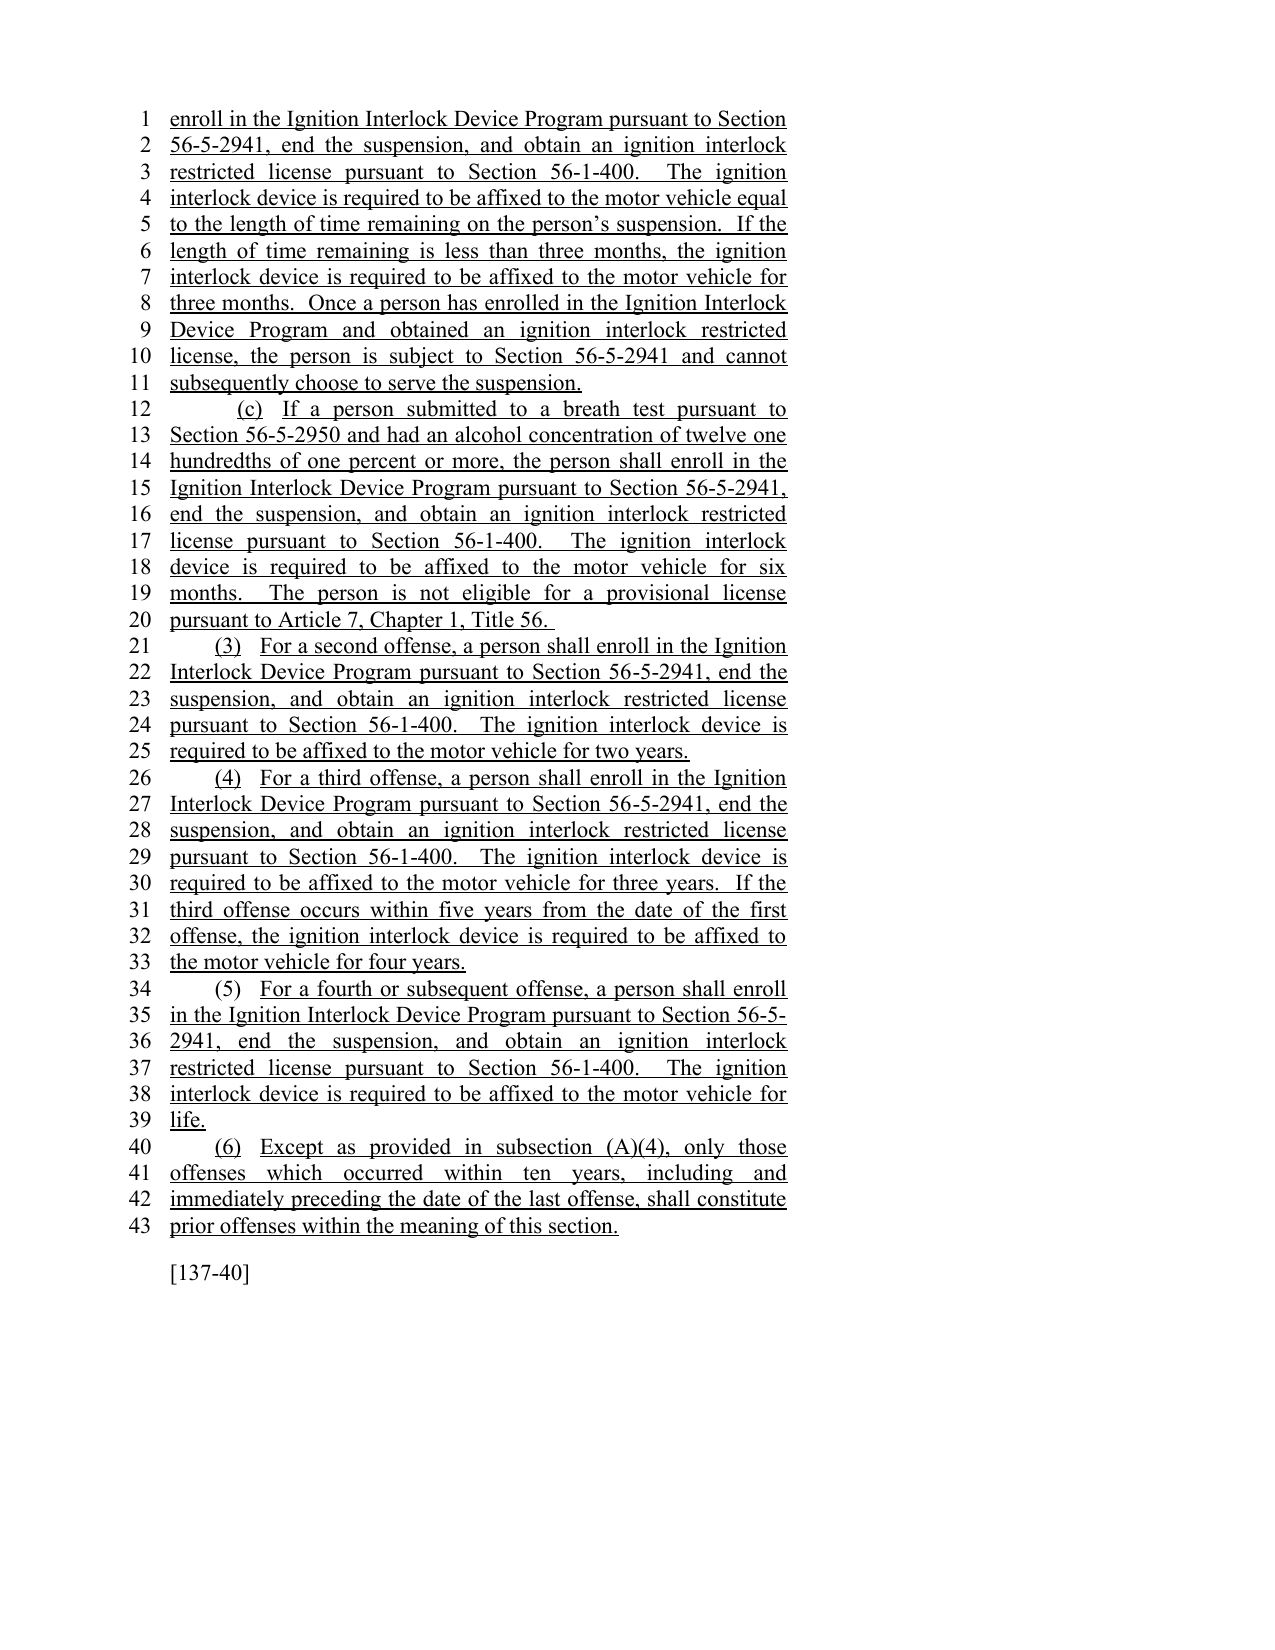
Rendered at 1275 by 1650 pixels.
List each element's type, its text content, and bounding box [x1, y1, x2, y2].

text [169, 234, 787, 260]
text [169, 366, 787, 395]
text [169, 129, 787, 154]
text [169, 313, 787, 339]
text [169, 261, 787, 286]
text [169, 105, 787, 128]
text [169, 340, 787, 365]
text (4) For a third offense, a person shall enroll in the Ignition Interlock Device Program pursuant to Section 56-5-2941, end the suspension, and obtain an ignition interlock restricted license pursuant to Section 56-1-400. The ignition interlock device is required to be affixed to the motor vehicle for three years. If the third offense occurs within five years from the date of the first offense, the ignition interlock device is required to be affixed to the motor vehicle for four years. [169, 764, 787, 813]
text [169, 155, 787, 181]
text (3) For a second offense, a person shall enroll in the Ignition Interlock Device Program pursuant to Section 56-5-2941, end the suspension, and obtain an ignition interlock restricted license pursuant to Section 56-1-400. The ignition interlock device is required to be affixed to the motor vehicle for two years. [169, 632, 787, 681]
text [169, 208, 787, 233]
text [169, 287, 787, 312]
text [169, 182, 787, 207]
text (6) Except as provided in subsection (A)(4), only those offenses which occurred within ten years, including and immediately preceding the date of the last offense, shall constitute prior offenses within the meaning of this section. [169, 1133, 787, 1182]
text (5) For a fourth or subsequent offense, a person shall enroll in the Ignition Interlock Device Program pursuant to Section 56-5-2941, end the suspension, and obtain an ignition interlock restricted license pursuant to Section 56-1-400. The ignition interlock device is required to be affixed to the motor vehicle for life. [169, 975, 787, 1024]
text (6) Except as provided in subsection (A)(4), only those offenses which occurred within ten years, including and immediately preceding the date of the last offense, shall constitute prior offenses within the meaning of this section. [169, 1183, 787, 1208]
text (6) Except as provided in subsection (A)(4), only those offenses which occurred within ten years, including and immediately preceding the date of the last offense, shall constitute prior offenses within the meaning of this section. [169, 1209, 787, 1238]
